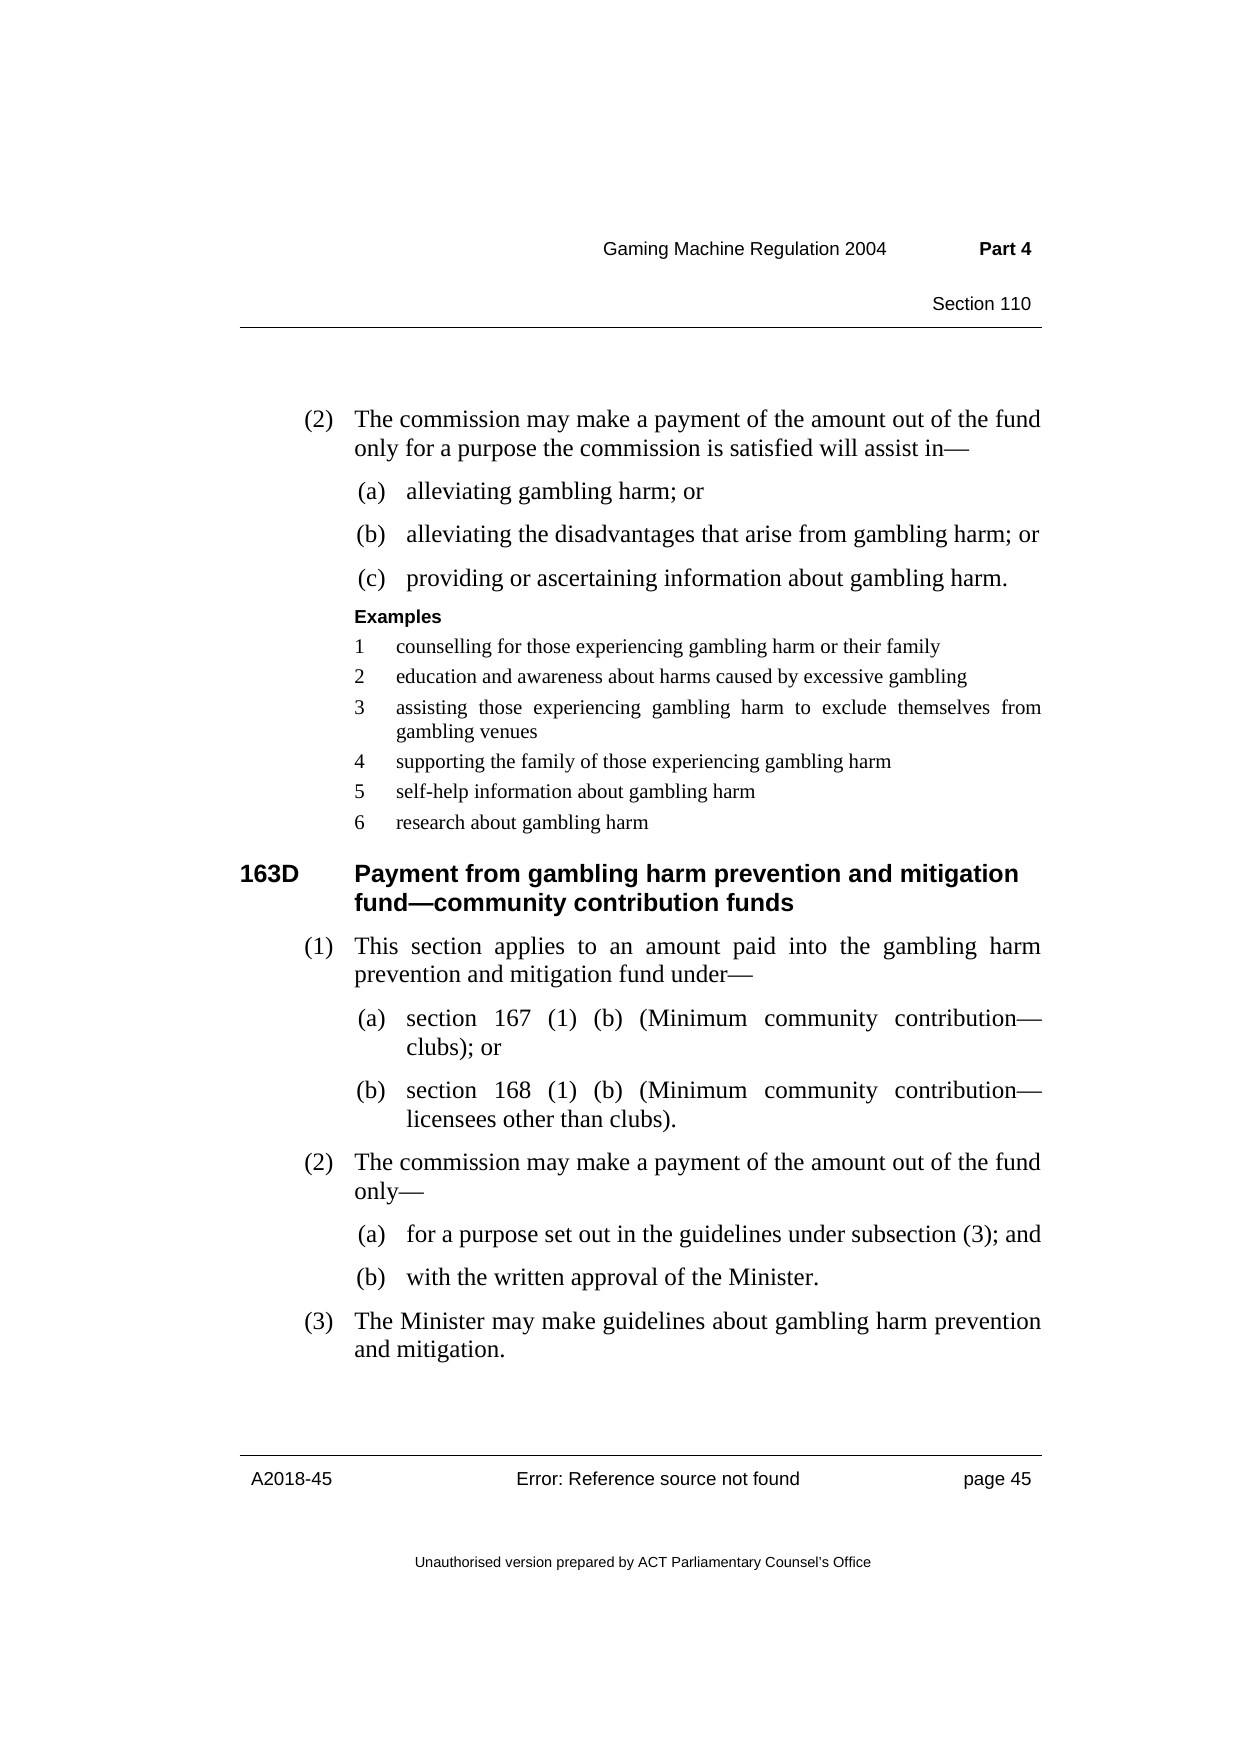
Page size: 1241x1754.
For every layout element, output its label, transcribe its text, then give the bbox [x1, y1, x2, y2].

text 6 research about gambling harm [354, 810, 1042, 834]
text (b) section 168 (1) (b) (Minimum community contribution—licensees other than clubs). [239, 1075, 1042, 1132]
text (c) providing or ascertaining information about gambling harm. [239, 563, 1042, 592]
text 163D Payment from gambling harm prevention and mitigation fund—community contribution funds [239, 859, 1042, 916]
text 4 supporting the family of those experiencing gambling harm [354, 749, 1042, 773]
text 2 education and awareness about harms caused by excessive gambling [354, 664, 1042, 688]
text (b) alleviating the disadvantages that arise from gambling harm; or [239, 519, 1042, 548]
text (2) The commission may make a payment of the amount out of the fund only for a purpose the commission is satisfied will assist in— [239, 404, 1042, 462]
text (a) for a purpose set out in the guidelines under subsection (3); and [239, 1219, 1042, 1248]
text 3 assisting those experiencing gambling harm to exclude themselves from gambling venues [354, 695, 1042, 743]
text Examples [354, 606, 1042, 628]
text (1) This section applies to an amount paid into the gambling harm prevention and mitigation fund under— [239, 931, 1042, 988]
text 1 counselling for those experiencing gambling harm or their family [354, 634, 1042, 658]
text (3) The Minister may make guidelines about gambling harm prevention and mitigation. [239, 1306, 1042, 1363]
text (a) section 167 (1) (b) (Minimum community contribution—clubs); or [239, 1003, 1042, 1060]
text (2) The commission may make a payment of the amount out of the fund only— [239, 1147, 1042, 1204]
text 5 self-help information about gambling harm [354, 779, 1042, 803]
text (a) alleviating gambling harm; or [239, 476, 1042, 505]
text (b) with the written approval of the Minister. [239, 1262, 1042, 1291]
